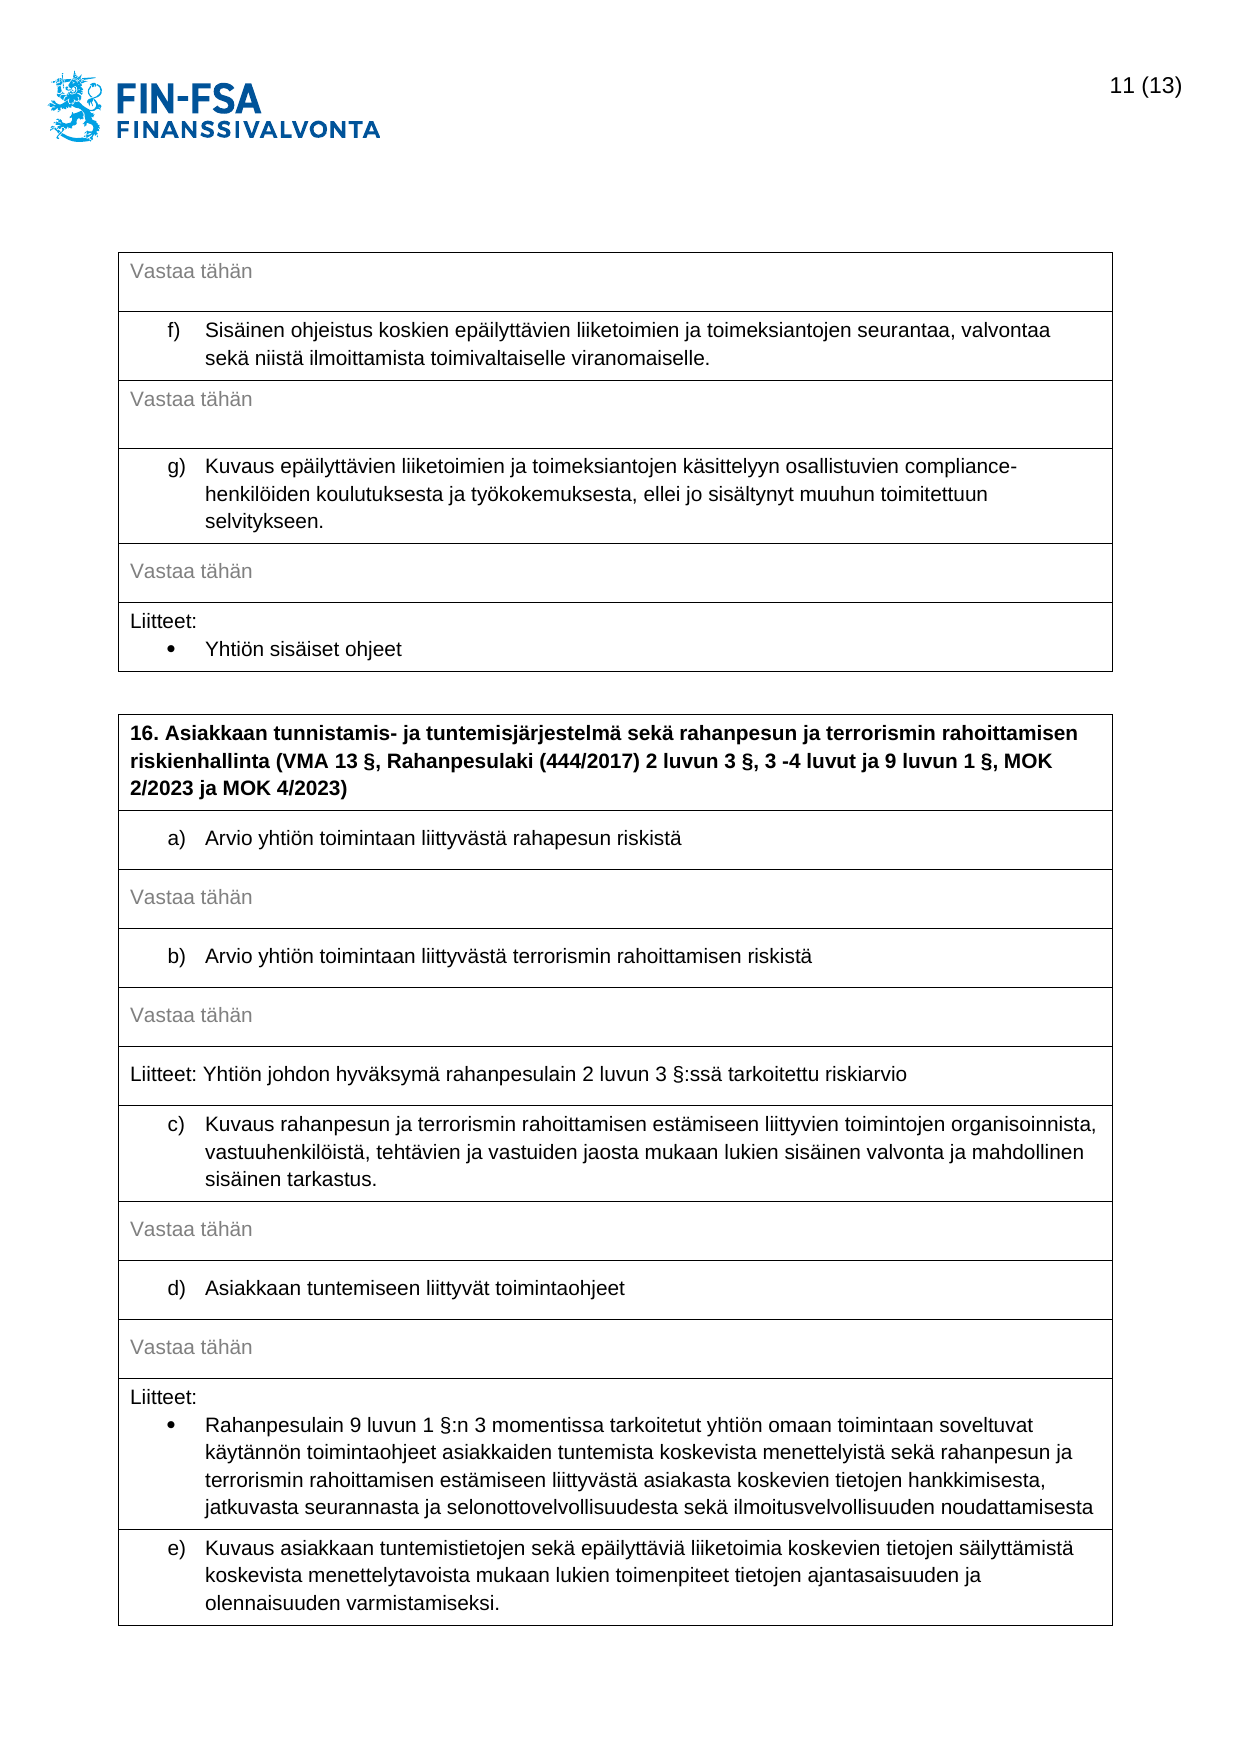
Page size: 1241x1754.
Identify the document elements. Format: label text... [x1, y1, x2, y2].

table_cell Kuvaus rahanpesun ja terrorismin rahoittamisen estämiseen liittyvien toimintojen organisoinnista, vastuuhenkilöistä, tehtävien ja vastuiden jaosta mukaan lukien sisäinen valvonta ja mahdollinen sisäinen tarkastus. [119, 1106, 1112, 1201]
table_cell Liitteet: Rahanpesulain 9 luvun 1 §:n 3 momentissa tarkoitetut yhtiön omaan toimintaan soveltuvat käytännön toimintaohjeet asiakkaiden tuntemista koskevista menettelyistä sekä rahanpesun ja terrorismin rahoittamisen estämiseen liittyvästä asiakasta koskevien tietojen hankkimisesta, jatkuvasta seurannasta ja selonottovelvollisuudesta sekä ilmoitusvelvollisuuden noudattamisesta [119, 1379, 1112, 1529]
table_cell Liitteet: Yhtiön sisäiset ohjeet [119, 603, 1112, 671]
table_cell Sisäinen ohjeistus koskien epäilyttävien liiketoimien ja toimeksiantojen seurantaa, valvontaa sekä niistä ilmoittamista toimivaltaiselle viranomaiselle. [119, 312, 1112, 379]
table_cell [119, 544, 1112, 602]
table_cell [119, 870, 1112, 928]
table_cell [119, 1320, 1112, 1378]
table_cell [119, 253, 1112, 311]
table_cell Kuvaus asiakkaan tuntemistietojen sekä epäilyttäviä liiketoimia koskevien tietojen säilyttämistä koskevista menettelytavoista mukaan lukien toimenpiteet tietojen ajantasaisuuden ja olennaisuuden varmistamiseksi. [119, 1530, 1112, 1624]
table_cell Liitteet: Yhtiön johdon hyväksymä rahanpesulain 2 luvun 3 §:ssä tarkoitettu riskiarvio [119, 1047, 1112, 1105]
table_header 16. Asiakkaan tunnistamis- ja tuntemisjärjestelmä sekä rahanpesun ja terrorismin rahoittamisen riskienhallinta (VMA 13 §, Rahanpesulaki (444/2017) 2 luvun 3 §, 3 -4 luvut ja 9 luvun 1 §, MOK 2/2023 ja MOK 4/2023) [119, 715, 1112, 810]
table_cell [119, 988, 1112, 1046]
table_cell [119, 1202, 1112, 1260]
table_cell Arvio yhtiön toimintaan liittyvästä rahapesun riskistä [119, 811, 1112, 869]
table_cell Kuvaus epäilyttävien liiketoimien ja toimeksiantojen käsittelyyn osallistuvien compliance-henkilöiden koulutuksesta ja työkokemuksesta, ellei jo sisältynyt muuhun toimitettuun selvitykseen. [119, 449, 1112, 543]
table_cell [119, 381, 1112, 447]
table_cell Asiakkaan tuntemiseen liittyvät toimintaohjeet [119, 1261, 1112, 1319]
table_cell Arvio yhtiön toimintaan liittyvästä terrorismin rahoittamisen riskistä [119, 929, 1112, 987]
